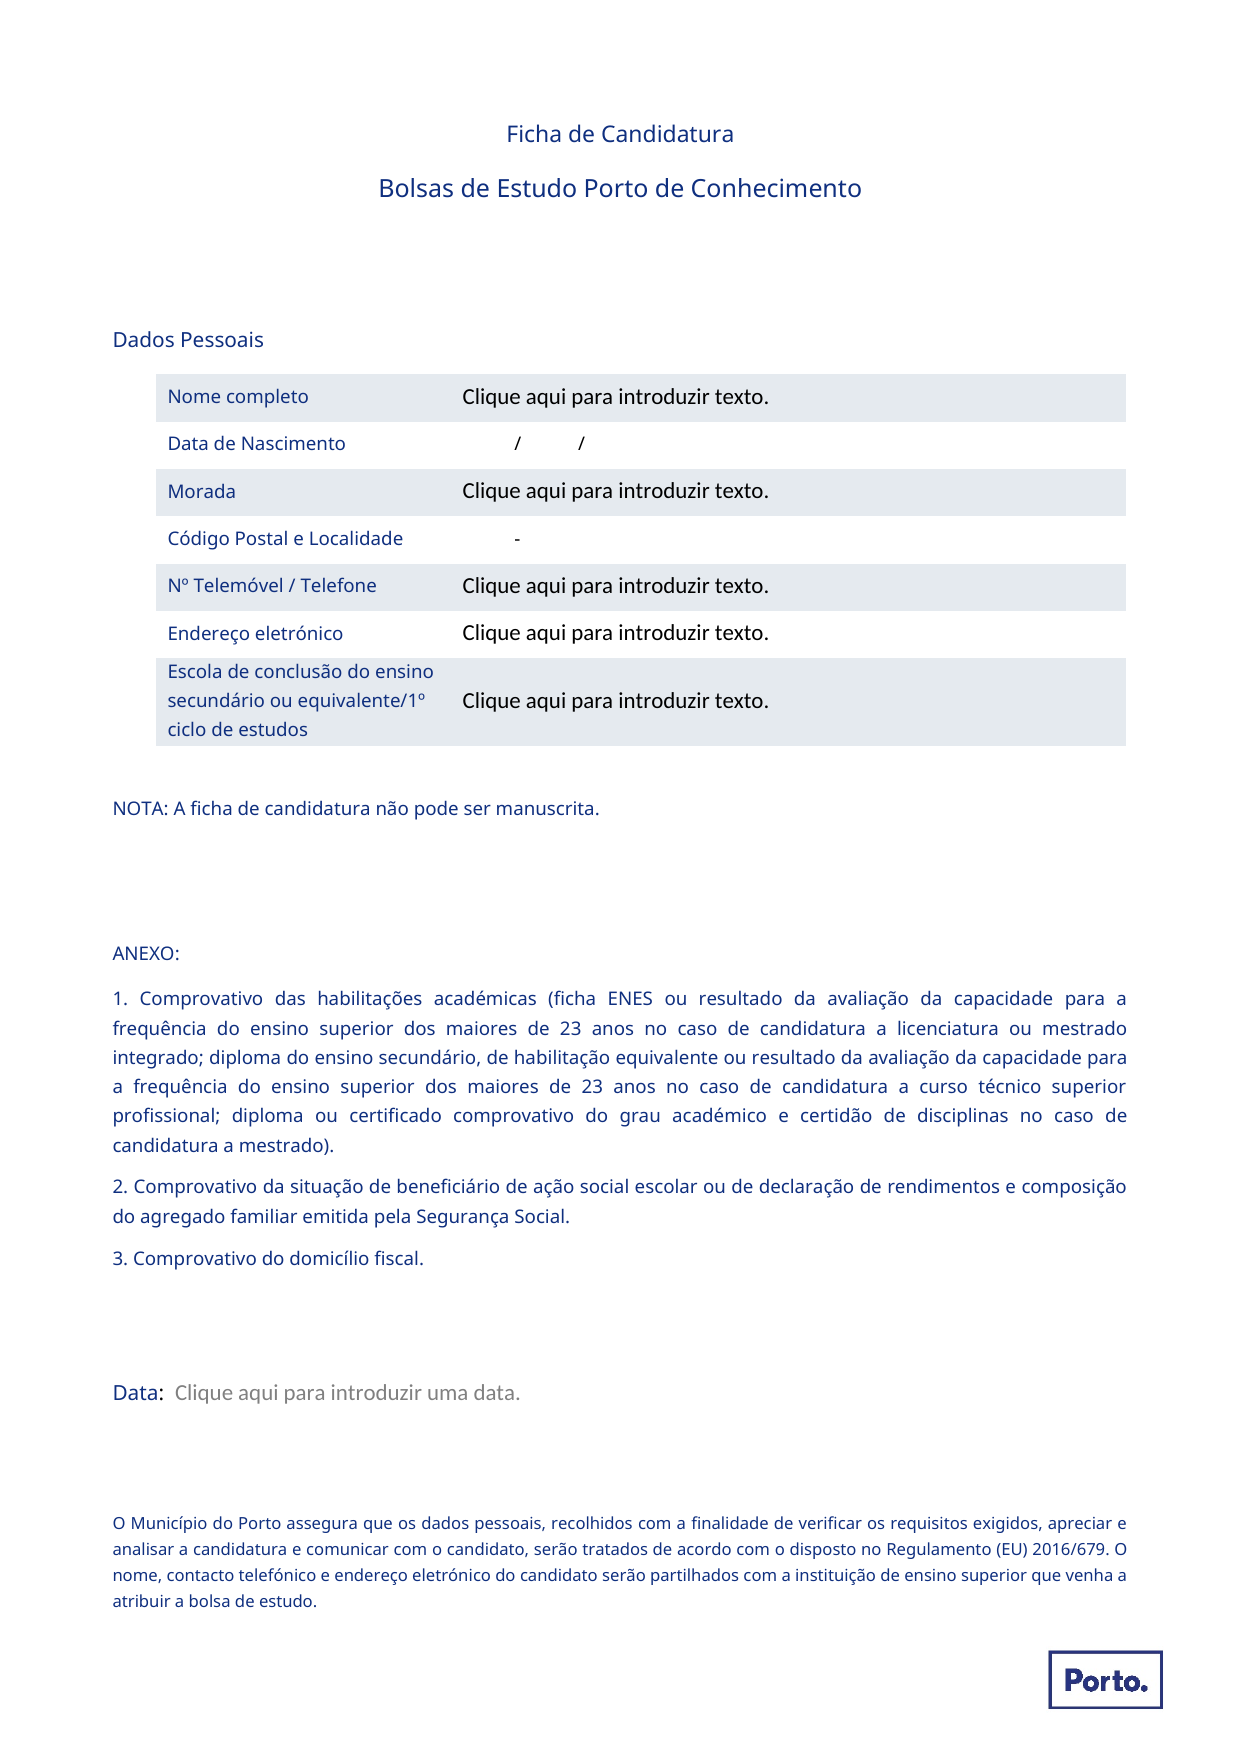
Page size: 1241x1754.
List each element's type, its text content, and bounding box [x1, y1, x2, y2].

text ANEXO: [112, 940, 1128, 965]
table_cell Código Postal e Localidade [156, 516, 451, 563]
text Data: [112, 1378, 1128, 1407]
table_cell / / [451, 422, 1126, 469]
table_cell - [451, 516, 1126, 563]
table_cell Data de Nascimento [156, 422, 451, 469]
table_cell Nº Telemóvel / Telefone [156, 564, 451, 611]
table_cell Morada [156, 469, 451, 516]
text Ficha de Candidatura [112, 118, 1128, 149]
table_cell Endereço eletrónico [156, 611, 451, 658]
text 2. Comprovativo da situação de beneficiário de ação social escolar ou de declaração de rendimentos e composição do agregado familiar emitida pela Segurança Social. [112, 1174, 1128, 1229]
text Dados Pessoais [112, 325, 1128, 353]
text O Município do Porto assegura que os dados pessoais, recolhidos com a finalidade de verificar os requisitos exigidos, apreciar e analisar a candidatura e comunicar com o candidato, serão tratados de acordo com o disposto no Regulamento (EU) 2016/679. O nome, contacto telefónico e endereço eletrónico do candidato serão partilhados com a instituição de ensino superior que venha a atribuir a bolsa de estudo. [112, 1511, 1128, 1612]
picture [1046, 1646, 1165, 1713]
table_cell Escola de conclusão do ensino secundário ou equivalente/1º ciclo de estudos [156, 658, 451, 746]
text 3. Comprovativo do domicílio fiscal. [112, 1245, 1128, 1270]
text NOTA: A ficha de candidatura não pode ser manuscrita. [112, 795, 1128, 821]
text Bolsas de Estudo Porto de Conhecimento [112, 171, 1128, 205]
text 1. Comprovativo das habilitações académicas (ficha ENES ou resultado da avaliação da capacidade para a frequência do ensino superior dos maiores de 23 anos no caso de candidatura a licenciatura ou mestrado integrado; diploma do ensino secundário, de habilitação equivalente ou resultado da avaliação da capacidade para a frequência do ensino superior dos maiores de 23 anos no caso de candidatura a curso técnico superior profissional; diploma ou certificado comprovativo do grau académico e certidão de disciplinas no caso de candidatura a mestrado). [112, 986, 1128, 1158]
table_header Nome completo [156, 374, 451, 422]
